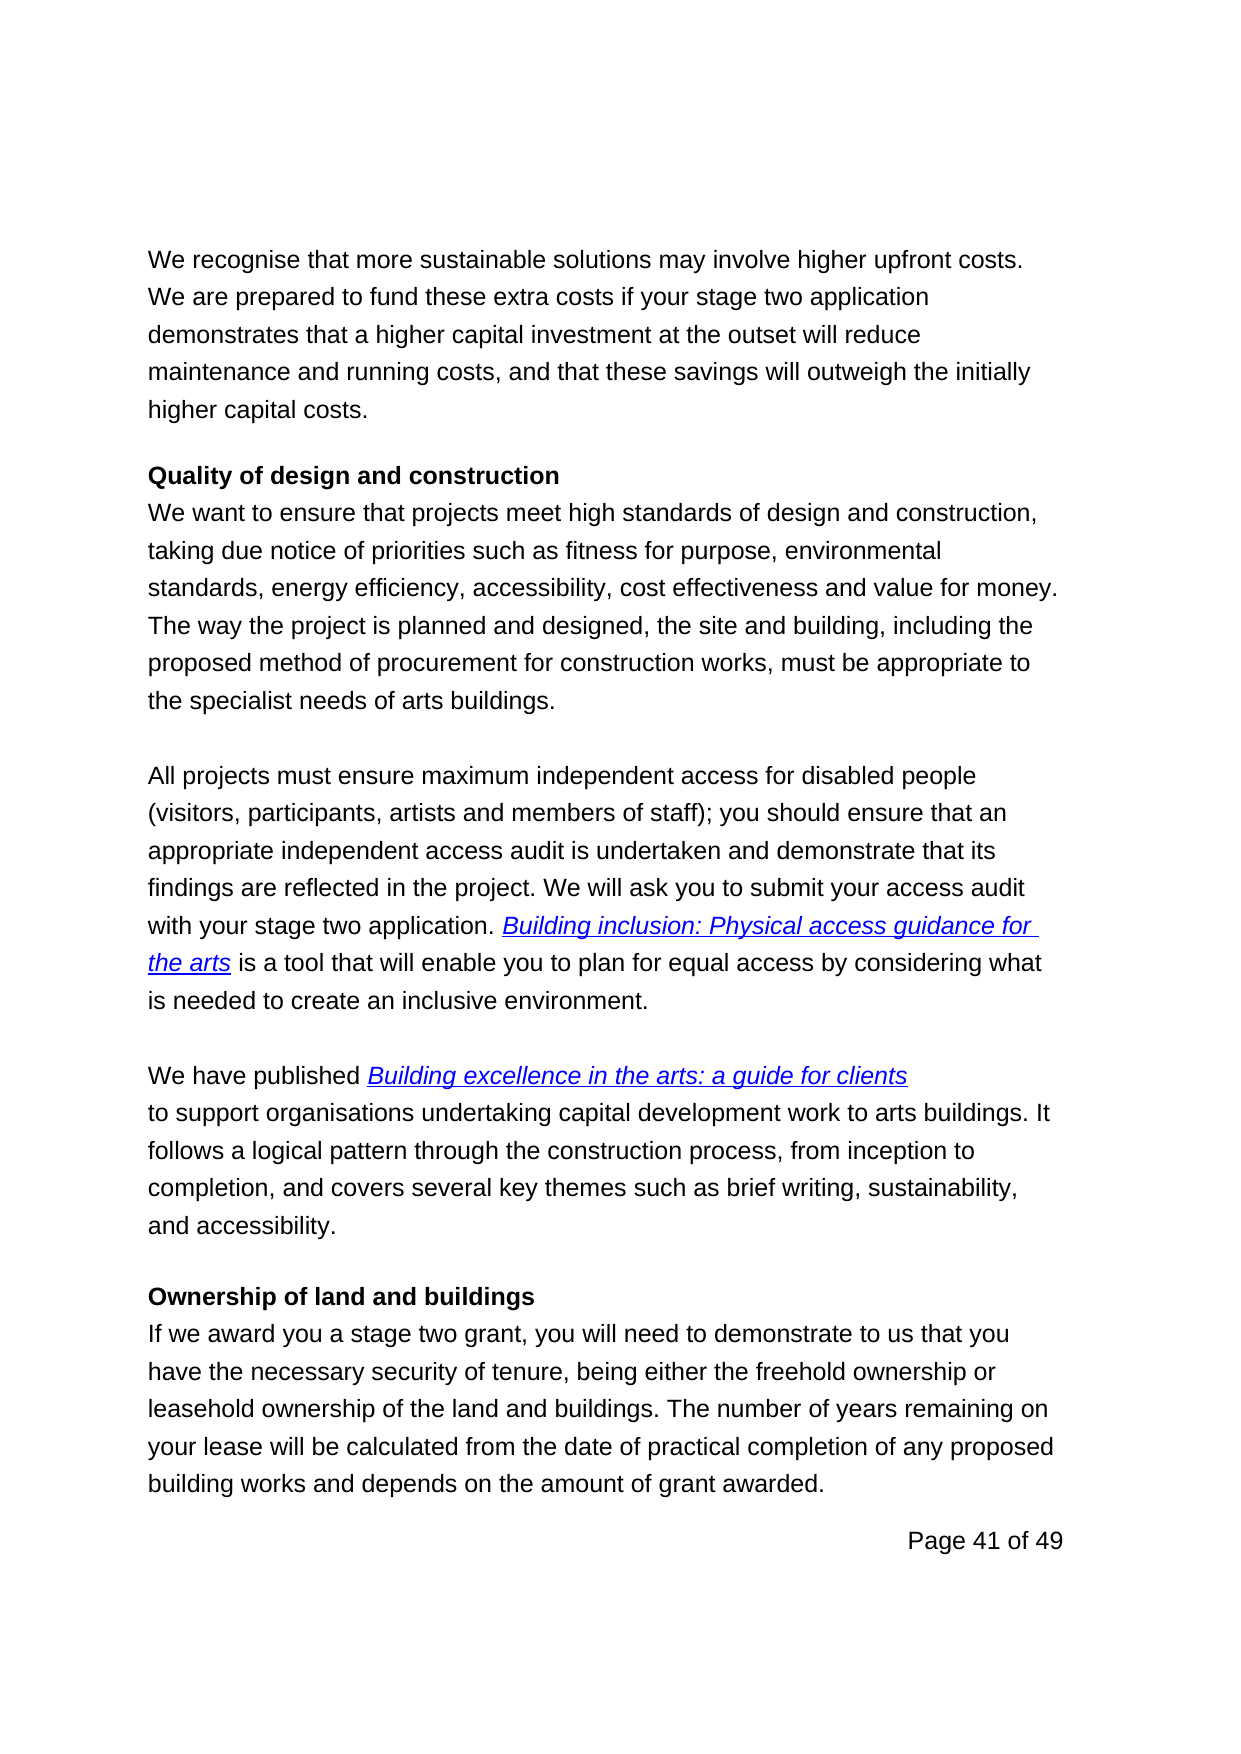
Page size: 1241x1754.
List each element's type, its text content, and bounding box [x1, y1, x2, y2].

text Ownership of land and buildings [148, 1273, 1063, 1311]
text to support organisations undertaking capital development work to arts buildings. It follows a logical pattern through the construction process, from inception to completion, and covers several key themes such as brief writing, sustainability, and accessibility. [148, 1090, 1063, 1240]
text We have published Building excellence in the arts: a guide for clients [148, 1052, 1063, 1090]
text If we award you a stage two grant, you will need to demonstrate to us that you have the necessary security of tenure, being either the freehold ownership or leasehold ownership of the land and buildings. The number of years remaining on your lease will be calculated from the date of practical completion of any proposed building works and depends on the amount of grant awarded. [148, 1311, 1063, 1498]
text We recognise that more sustainable solutions may involve higher upfront costs. We are prepared to fund these extra costs if your stage two application demonstrates that a higher capital investment at the outset will reduce maintenance and running costs, and that these savings will outweigh the initially higher capital costs. [148, 236, 1063, 423]
text We want to ensure that projects meet high standards of design and construction, taking due notice of priorities such as fitness for purpose, environmental standards, energy efficiency, accessibility, cost effectiveness and value for money. The way the project is planned and designed, the site and building, including the proposed method of procurement for construction works, must be appropriate to the specialist needs of arts buildings. [148, 490, 1063, 715]
text Quality of design and construction [148, 452, 1063, 490]
text All projects must ensure maximum independent access for disabled people (visitors, participants, artists and members of staff); you should ensure that an appropriate independent access audit is undertaken and demonstrate that its findings are reflected in the project. We will ask you to submit your access audit with your stage two application. Building inclusion: Physical access guidance for the arts is a tool that will enable you to plan for equal access by considering what is needed to create an inclusive environment. [148, 752, 1063, 1015]
